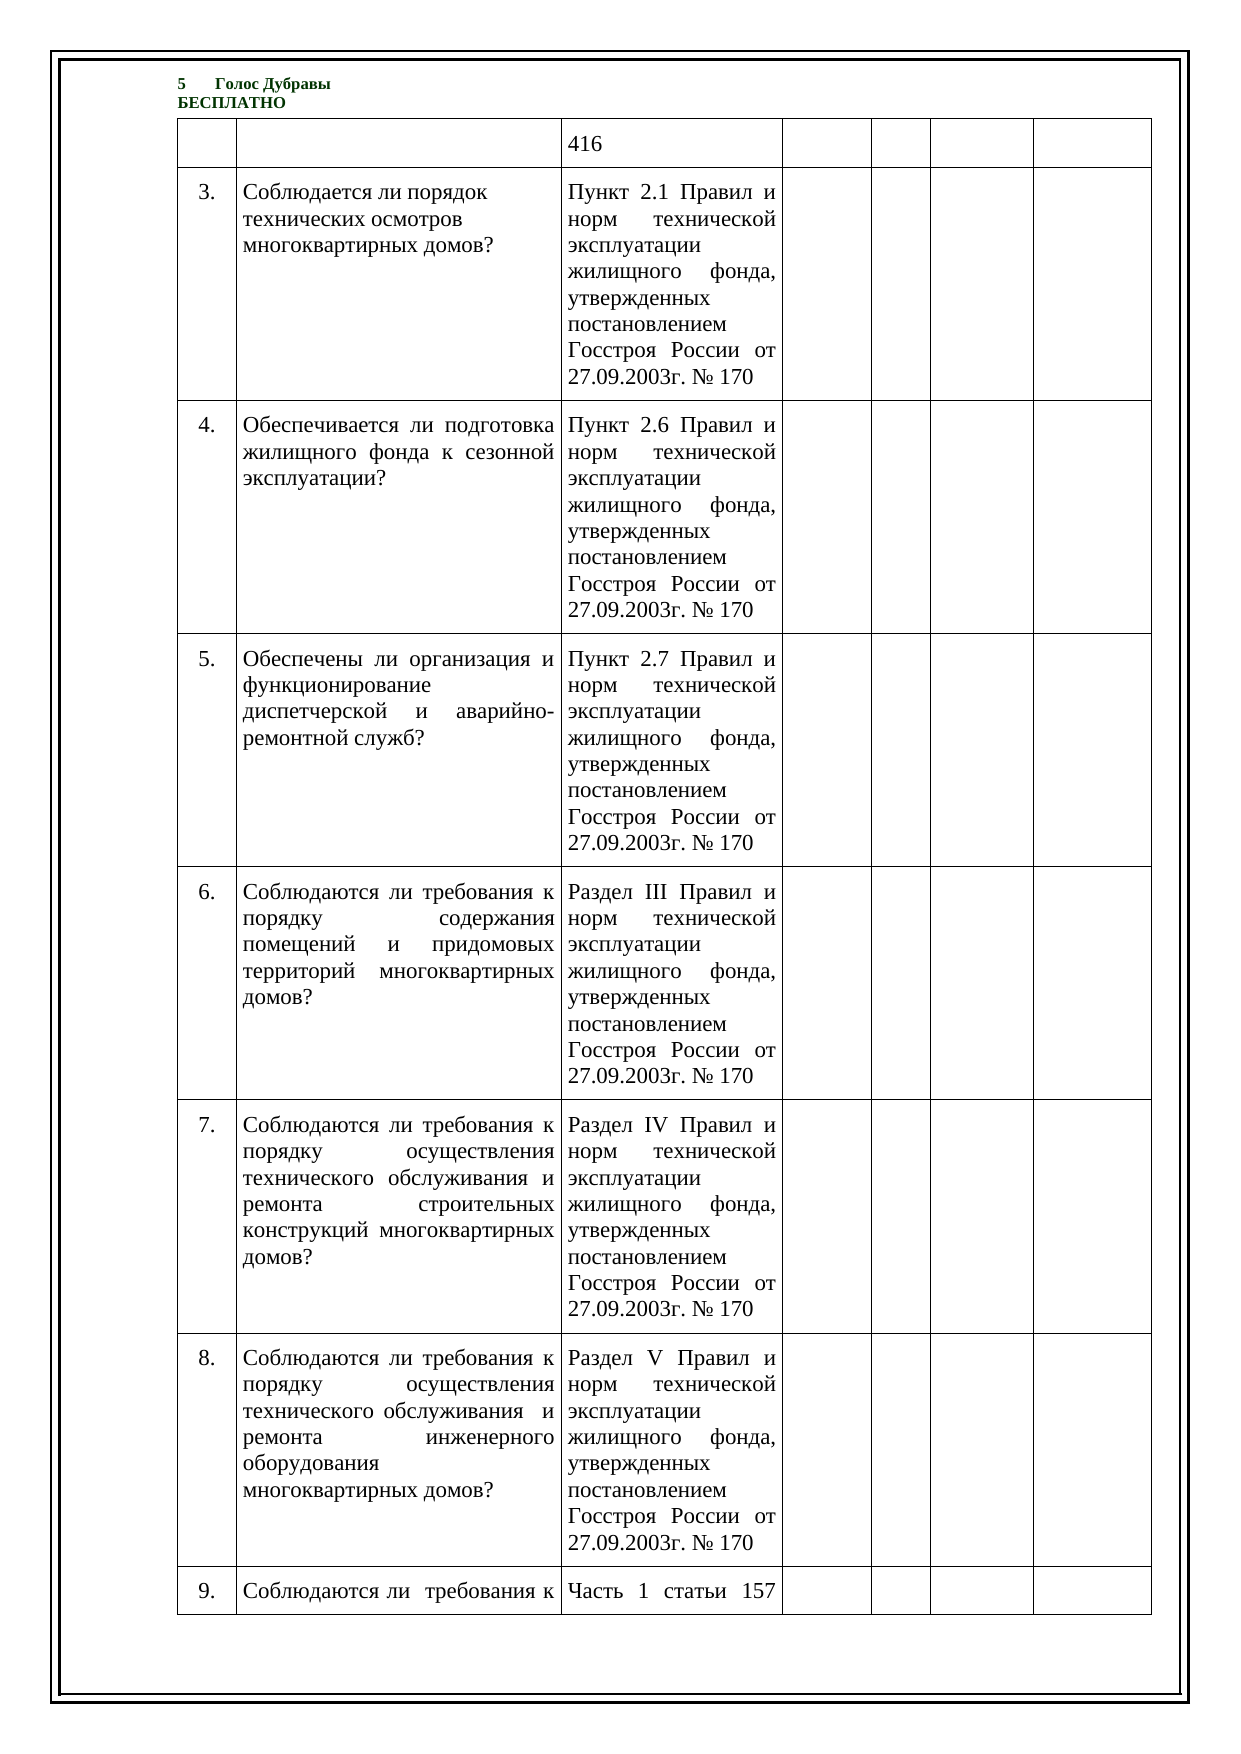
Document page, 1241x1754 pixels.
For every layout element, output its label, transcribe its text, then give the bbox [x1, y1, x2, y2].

table_cell [783, 168, 871, 400]
table_cell [1034, 867, 1151, 1099]
table_cell 3. [178, 168, 236, 400]
table_cell [931, 119, 1033, 167]
table_cell Пункт 2.7 Правил и норм технической эксплуатации жилищного фонда, утвержденных постановлением Госстроя России от 27.09.2003г. № 170 [562, 634, 782, 866]
table_cell [1034, 1334, 1151, 1566]
table_cell [1034, 401, 1151, 633]
table_cell [783, 634, 871, 866]
table_cell Пункт 2.1 Правил и норм технической эксплуатации жилищного фонда, утвержденных постановлением Госстроя России от 27.09.2003г. № 170 [562, 168, 782, 400]
table_cell [1034, 634, 1151, 866]
table_cell [783, 401, 871, 633]
table_cell 6. [178, 867, 236, 1099]
table_cell [931, 168, 1033, 400]
table_cell Пункт 2.6 Правил и норм технической эксплуатации жилищного фонда, утвержденных постановлением Госстроя России от 27.09.2003г. № 170 [562, 401, 782, 633]
table_cell Обеспечивается ли подготовка жилищного фонда к сезонной эксплуатации? [237, 401, 561, 633]
table_cell 8. [178, 1334, 236, 1566]
table_cell [783, 1100, 871, 1332]
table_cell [237, 119, 561, 167]
table_cell [931, 867, 1033, 1099]
table_cell [872, 867, 930, 1099]
table_cell 7. [178, 1100, 236, 1332]
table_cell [562, 119, 782, 167]
table_cell [872, 1334, 930, 1566]
table_cell [931, 1567, 1033, 1614]
table_cell 4. [178, 401, 236, 633]
table_cell [783, 119, 871, 167]
table_cell [872, 1100, 930, 1332]
table_cell [783, 867, 871, 1099]
table_cell [1034, 1567, 1151, 1614]
table_cell 2. [178, 119, 236, 167]
table_cell [1034, 168, 1151, 400]
table_cell [872, 119, 930, 167]
table_cell Раздел V Правил и норм технической эксплуатации жилищного фонда, утвержденных постановлением Госстроя России от 27.09.2003г. № 170 [562, 1334, 782, 1566]
table_cell [1034, 1100, 1151, 1332]
table_cell [1034, 119, 1151, 167]
table_cell [872, 401, 930, 633]
table_cell [872, 1567, 930, 1614]
table_cell [783, 1567, 871, 1614]
table_cell [931, 401, 1033, 633]
table_cell [872, 634, 930, 866]
table_cell Раздел III Правил и норм технической эксплуатации жилищного фонда, утвержденных постановлением Госстроя России от 27.09.2003г. № 170 [562, 867, 782, 1099]
table_cell 5. [178, 634, 236, 866]
table_cell [931, 1334, 1033, 1566]
table_cell Соблюдаются ли требования к порядку содержания помещений и придомовых территорий многоквартирных домов? [237, 867, 561, 1099]
table_cell [931, 634, 1033, 866]
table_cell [237, 1567, 561, 1614]
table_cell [562, 1567, 782, 1614]
table_cell 9. [178, 1567, 236, 1614]
table_cell [872, 168, 930, 400]
table_cell Соблюдаются ли требования к порядку осуществления технического обслуживания и ремонта инженерного оборудования многоквартирных домов? [237, 1334, 561, 1566]
table_cell Соблюдается ли порядок технических осмотров многоквартирных домов? [237, 168, 561, 400]
table_cell Раздел IV Правил и норм технической эксплуатации жилищного фонда, утвержденных постановлением Госстроя России от 27.09.2003г. № 170 [562, 1100, 782, 1332]
table_cell Обеспечены ли организация и функционирование диспетчерской и аварийно-ремонтной служб? [237, 634, 561, 866]
table_cell Соблюдаются ли требования к порядку осуществления технического обслуживания и ремонта строительных конструкций многоквартирных домов? [237, 1100, 561, 1332]
table_cell [931, 1100, 1033, 1332]
table_cell [783, 1334, 871, 1566]
